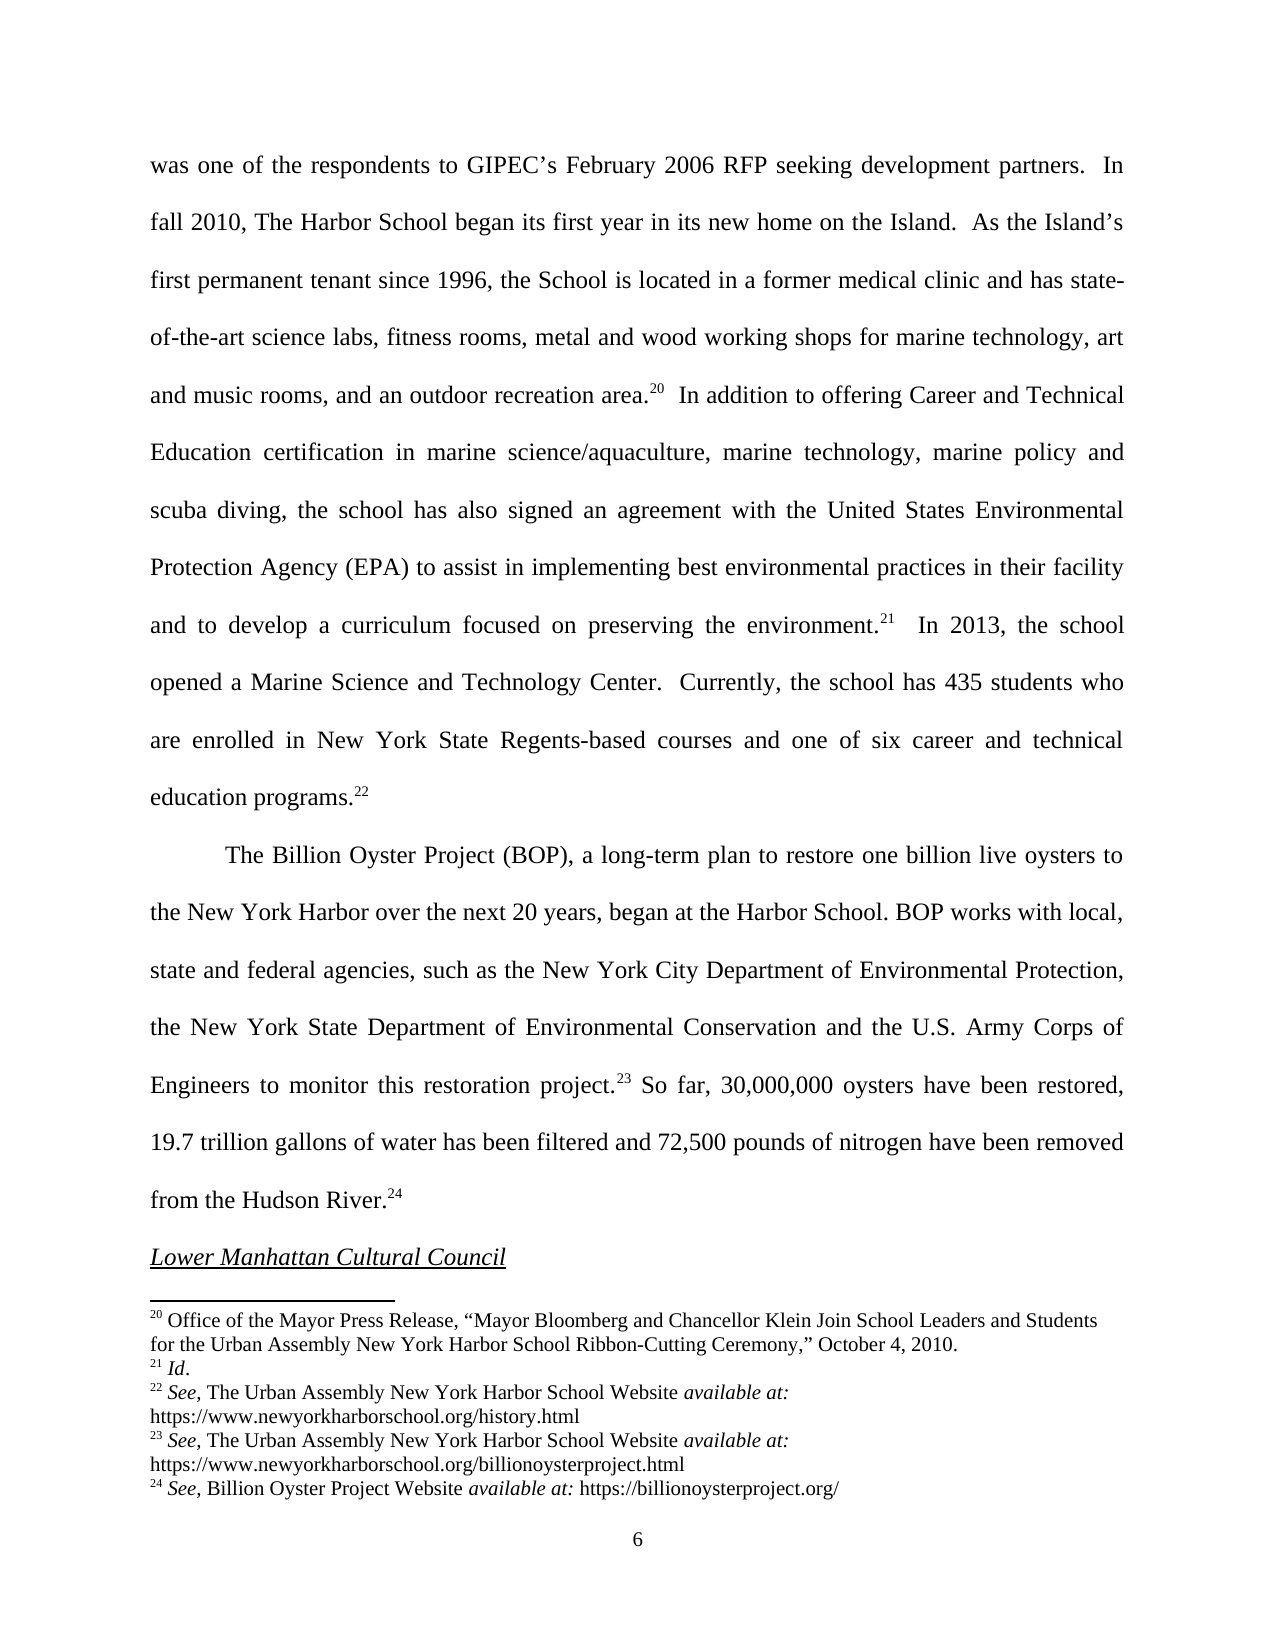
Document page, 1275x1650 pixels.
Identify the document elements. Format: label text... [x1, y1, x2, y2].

text The Billion Oyster Project (BOP), a long-term plan to restore one billion live oysters to the New York Harbor over the next 20 years, began at the Harbor School. BOP works with local, state and federal agencies, such as the New York City Department of Environmental Protection, the New York State Department of Environmental Conservation and the U.S. Army Corps of Engineers to monitor this restoration project. So far, 30,000,000 oysters have been restored, 19.7 trillion gallons of water has been filtered and 72,500 pounds of nitrogen have been removed from the Hudson River. [150, 840, 1125, 1214]
text Lower Manhattan Cultural Council [150, 1242, 1125, 1271]
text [150, 150, 1125, 811]
